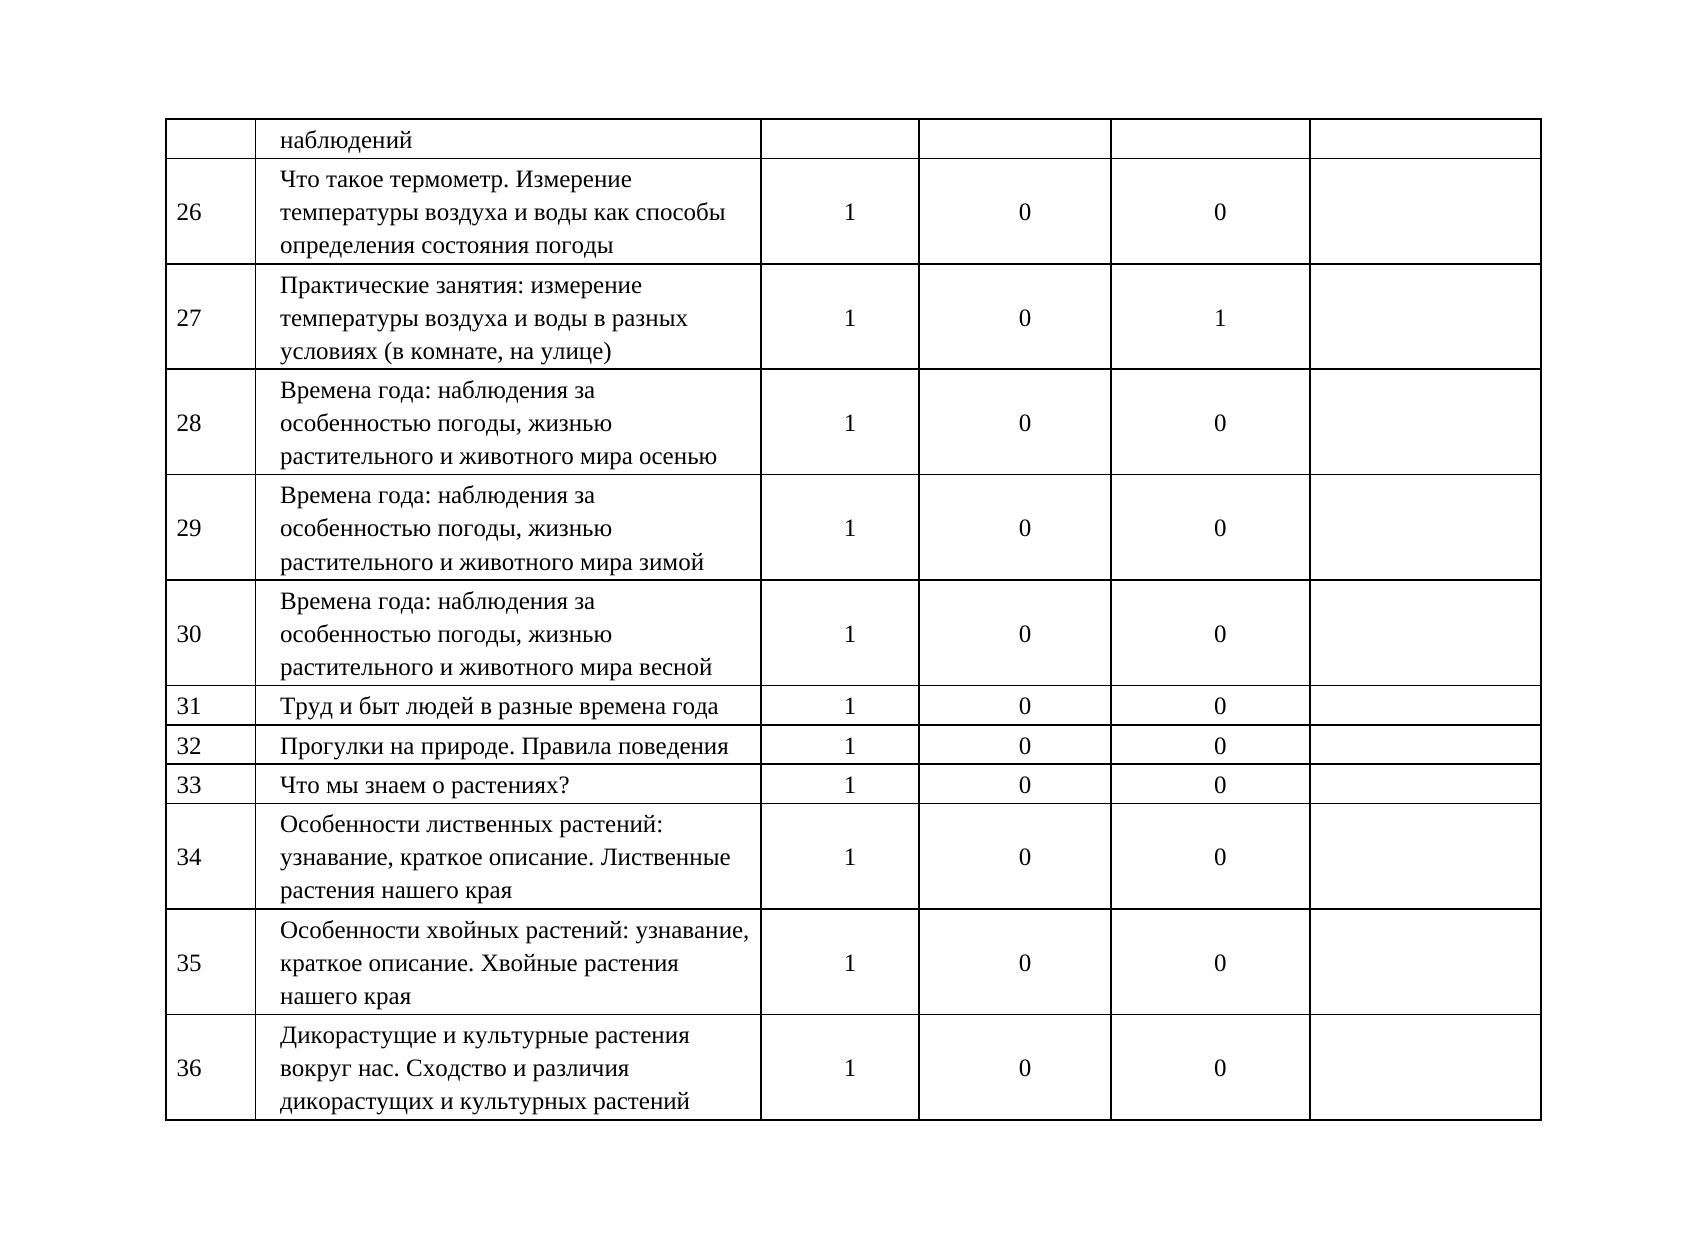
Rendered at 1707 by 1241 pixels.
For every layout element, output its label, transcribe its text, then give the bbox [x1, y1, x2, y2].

table_cell Особенности хвойных растений: узнавание, краткое описание. Хвойные растения нашего края [256, 910, 760, 1013]
table_cell 0 [1112, 686, 1309, 724]
table_cell 0 [920, 120, 1110, 157]
table_cell Времена года: наблюдения за особенностью погоды, жизнью растительного и животного мира зимой [256, 475, 760, 579]
table_cell 1 [762, 686, 918, 724]
table_cell [1311, 804, 1540, 908]
table_cell 31 [167, 686, 255, 724]
table_cell 0 [1112, 475, 1309, 579]
table_cell 0 [1112, 765, 1309, 803]
table_cell 0 [1112, 726, 1309, 763]
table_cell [256, 120, 760, 157]
table_cell 0 [920, 475, 1110, 579]
table_cell [1311, 910, 1540, 1013]
table_cell Труд и быт людей в разные времена года [256, 686, 760, 724]
table_cell Дикорастущие и культурные растения вокруг нас. Сходство и различия дикорастущих и культурных растений [256, 1015, 760, 1119]
table_cell 1 [762, 159, 918, 263]
table_cell 0 [920, 159, 1110, 263]
table_cell 28 [167, 370, 255, 474]
table_cell 1 [762, 475, 918, 579]
table_cell 0 [920, 804, 1110, 908]
table_cell 0 [1112, 120, 1309, 157]
table_cell 0 [920, 370, 1110, 474]
table_cell 0 [1112, 581, 1309, 684]
table_cell 0 [1112, 370, 1309, 474]
table_cell [1311, 120, 1540, 157]
table_cell 0 [920, 1015, 1110, 1119]
table_cell 1 [762, 581, 918, 684]
table_cell Что мы знаем о растениях? [256, 765, 760, 803]
table_cell 25 [167, 120, 255, 157]
table_cell 33 [167, 765, 255, 803]
table_cell 1 [762, 1015, 918, 1119]
table_cell [1311, 686, 1540, 724]
table_cell 0 [1112, 910, 1309, 1013]
table_cell 0 [1112, 159, 1309, 263]
table_cell 26 [167, 159, 255, 263]
table_cell 0 [1112, 804, 1309, 908]
table_cell 1 [1112, 265, 1309, 368]
table_cell [1311, 581, 1540, 684]
table_cell 0 [920, 765, 1110, 803]
table_cell Прогулки на природе. Правила поведения [256, 726, 760, 763]
table_cell Особенности лиственных растений: узнавание, краткое описание. Лиственные растения нашего края [256, 804, 760, 908]
table_cell 0 [920, 726, 1110, 763]
table_cell Что такое термометр. Измерение температуры воздуха и воды как способы определения состояния погоды [256, 159, 760, 263]
table_cell [1311, 159, 1540, 263]
table_cell 34 [167, 804, 255, 908]
table_cell 0 [1112, 1015, 1309, 1119]
table_cell [1311, 475, 1540, 579]
table_cell 1 [762, 370, 918, 474]
table_cell [1311, 765, 1540, 803]
table_cell 36 [167, 1015, 255, 1119]
table_cell 32 [167, 726, 255, 763]
table_cell Практические занятия: измерение температуры воздуха и воды в разных условиях (в комнате, на улице) [256, 265, 760, 368]
table_cell Времена года: наблюдения за особенностью погоды, жизнью растительного и животного мира весной [256, 581, 760, 684]
table_cell 0 [920, 686, 1110, 724]
table_cell 1 [762, 265, 918, 368]
table_cell [1311, 726, 1540, 763]
table_cell 1 [762, 804, 918, 908]
table_cell 30 [167, 581, 255, 684]
table_cell [1311, 265, 1540, 368]
table_cell 0 [920, 265, 1110, 368]
table_cell [1311, 1015, 1540, 1119]
table_cell 27 [167, 265, 255, 368]
table_cell 1 [762, 765, 918, 803]
table_cell 0 [920, 581, 1110, 684]
table_cell 1 [762, 910, 918, 1013]
table_cell 1 [762, 120, 918, 157]
table_cell 35 [167, 910, 255, 1013]
table_cell Времена года: наблюдения за особенностью погоды, жизнью растительного и животного мира осенью [256, 370, 760, 474]
table_cell 0 [920, 910, 1110, 1013]
table_cell 1 [762, 726, 918, 763]
table_cell [1311, 370, 1540, 474]
table_cell 29 [167, 475, 255, 579]
